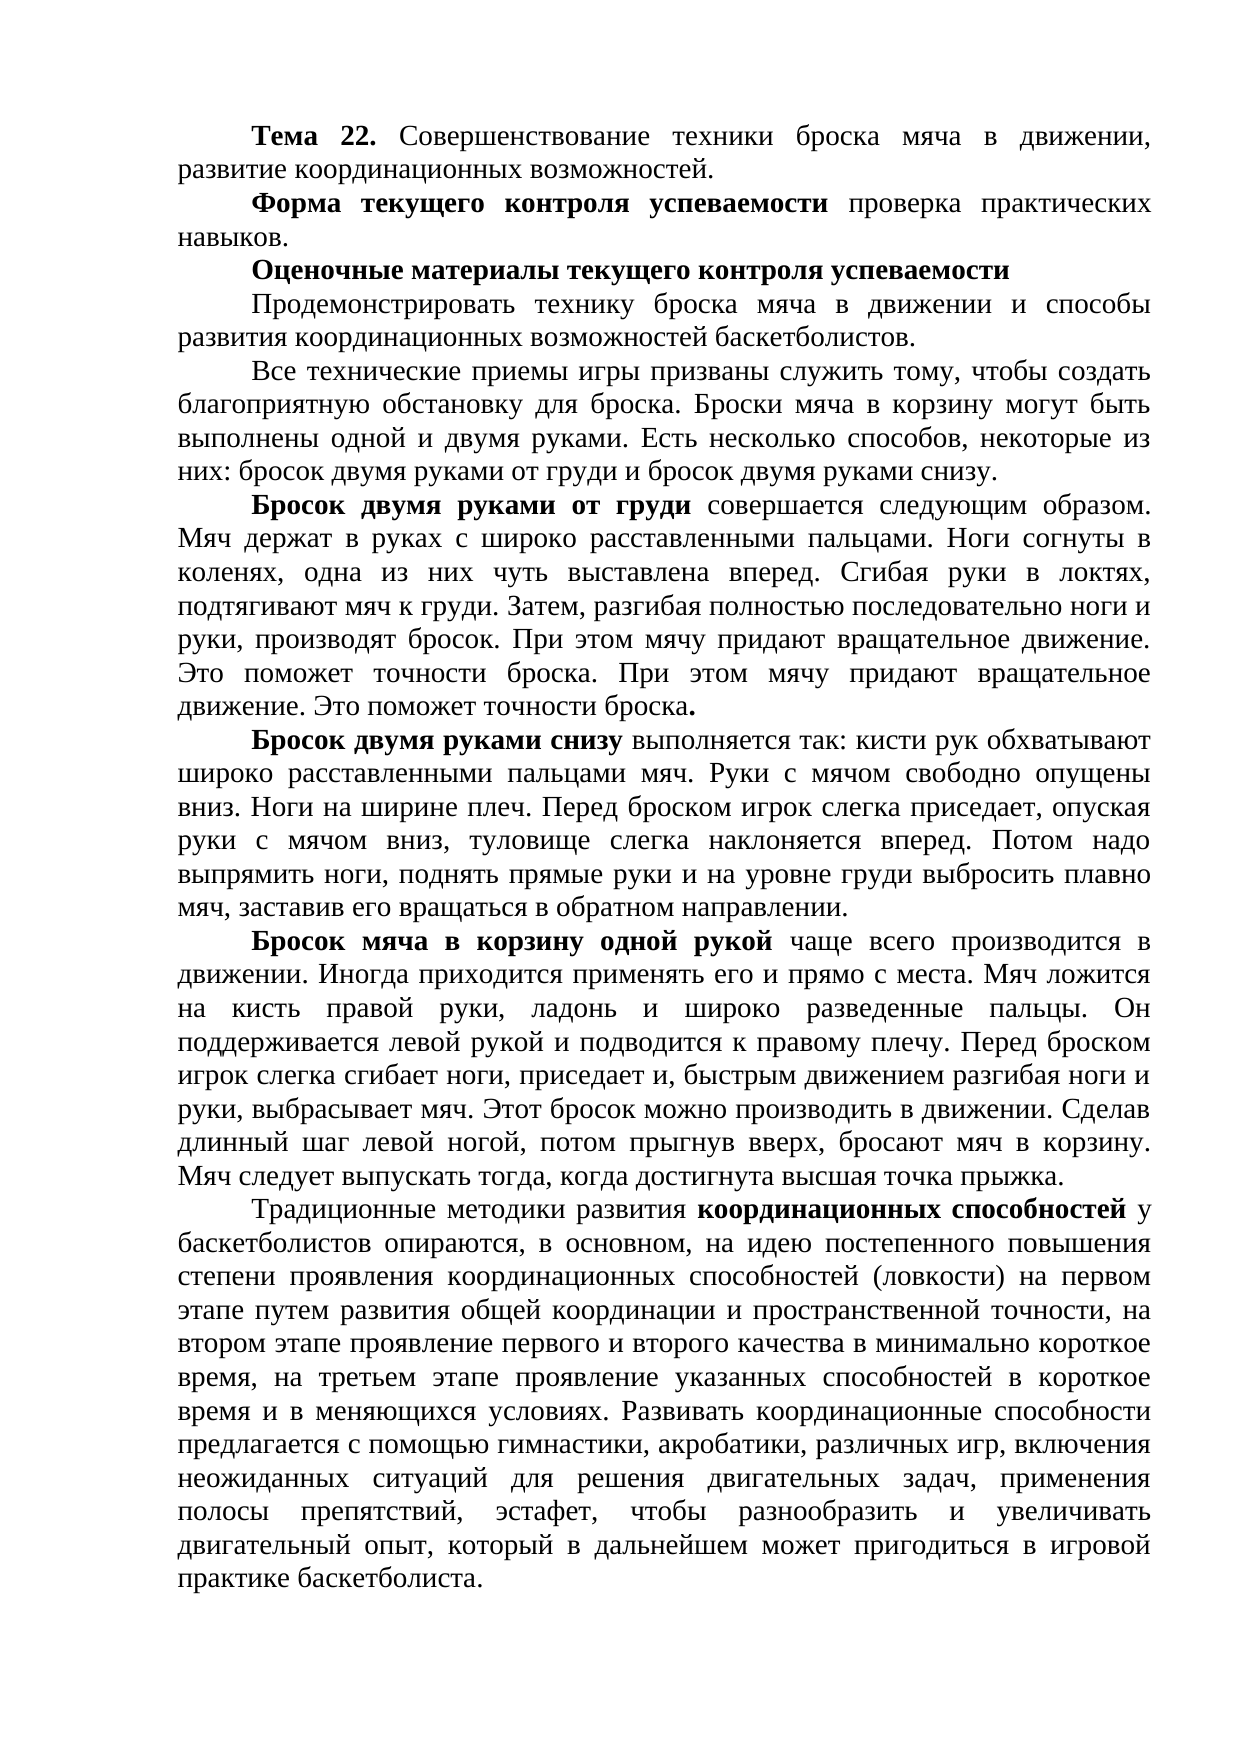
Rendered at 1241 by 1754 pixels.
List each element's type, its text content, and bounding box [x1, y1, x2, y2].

text Форма текущего контроля успеваемости проверка практических навыков. [177, 185, 1152, 252]
text Бросок двумя руками от груди совершается следующим образом. Мяч держат в руках с широко расставленными пальцами. Ноги согнуты в коленях, одна из них чуть выставлена вперед. Сгибая руки в локтях, подтягивают мяч к груди. Затем, разгибая полностью последовательно ноги и руки, производят бросок. При этом мячу придают вращательное движение. Это поможет точности броска. При этом мячу придают вращательное движение. Это поможет точности броска. [177, 487, 1152, 722]
text Традиционные методики развития координационных способностей у баскетболистов опираются, в основном, на идею постепенного повышения степени проявления координационных способностей (ловкости) на первом этапе путем развития общей координации и пространственной точности, на втором этапе проявление первого и второго качества в минимально короткое время, на третьем этапе проявление указанных способностей в короткое время и в меняющихся условиях. Развивать координационные способности предлагается с помощью гимнастики, акробатики, различных игр, включения неожиданных ситуаций для решения двигательных задач, применения полосы препятствий, эстафет, чтобы разнообразить и увеличивать двигательный опыт, который в дальнейшем может пригодиться в игровой практике баскетболиста. [177, 1191, 1152, 1594]
text Бросок мяча в корзину одной рукой чаще всего производится в движении. Иногда приходится применять его и прямо с места. Мяч ложится на кисть правой руки, ладонь и широко разведенные пальцы. Он поддерживается левой рукой и подводится к правому плечу. Перед броском игрок слегка сгибает ноги, приседает и, быстрым движением разгибая ноги и руки, выбрасывает мяч. Этот бросок можно производить в движении. Сделав длинный шаг левой ногой, потом прыгнув вверх, бросают мяч в корзину. Мяч следует выпускать тогда, когда достигнута высшая точка прыжка. [177, 923, 1152, 1191]
text Все технические приемы игры призваны служить тому, чтобы создать благоприятную обстановку для броска. Броски мяча в корзину могут быть выполнены одной и двумя руками. Есть несколько способов, некоторые из них: бросок двумя руками от груди и бросок двумя руками снизу. [177, 353, 1152, 487]
text Бросок двумя руками снизу выполняется так: кисти рук обхватывают широко расставленными пальцами мяч. Руки с мячом свободно опущены вниз. Ноги на ширине плеч. Перед броском игрок слегка приседает, опуская руки с мячом вниз, туловище слегка наклоняется вперед. Потом надо выпрямить ноги, поднять прямые руки и на уровне груди выбросить плавно мяч, заставив его вращаться в обратном направлении. [177, 722, 1152, 923]
text Оценочные материалы текущего контроля успеваемости [177, 252, 1152, 286]
text Тема 22. Совершенствование техники броска мяча в движении, развитие координационных возможностей. [177, 118, 1152, 185]
text Продемонстрировать технику броска мяча в движении и способы развития координационных возможностей баскетболистов. [177, 286, 1152, 353]
